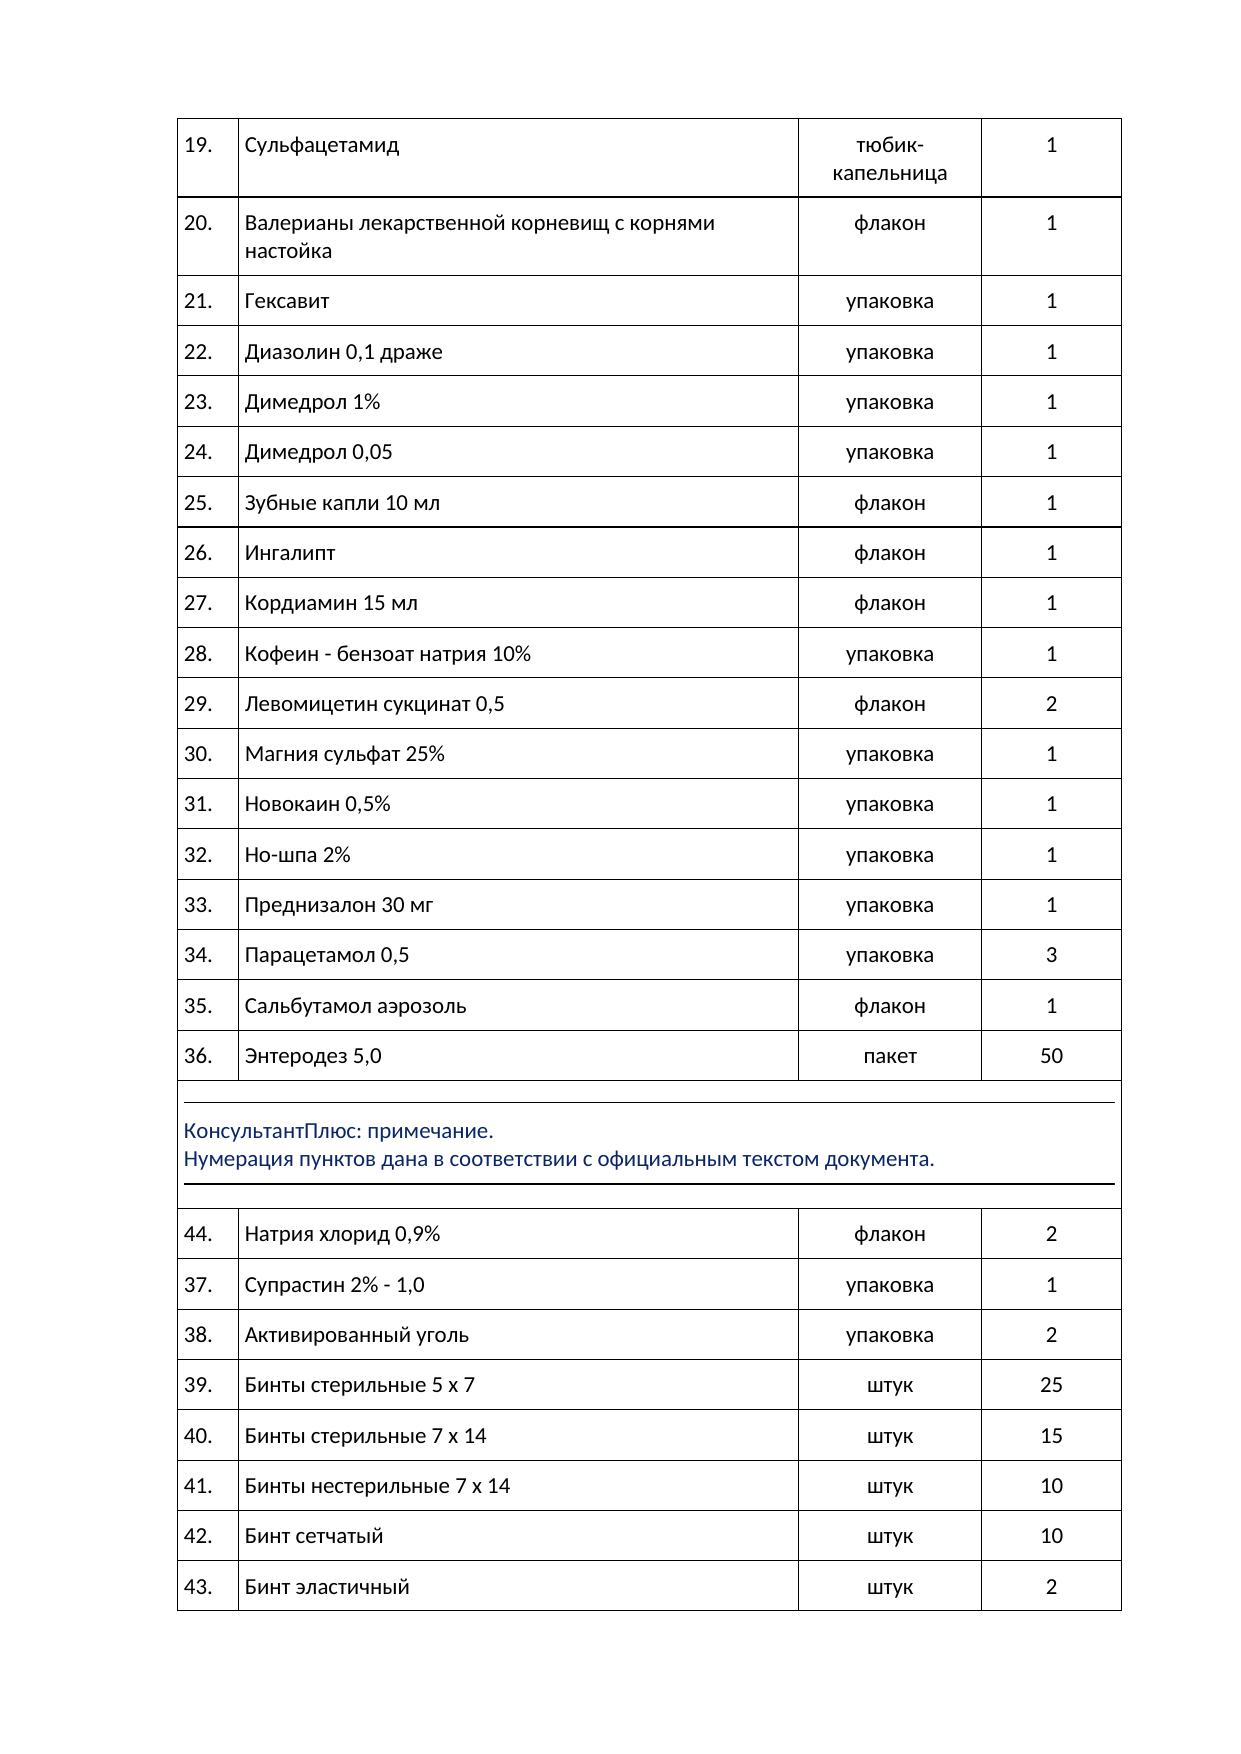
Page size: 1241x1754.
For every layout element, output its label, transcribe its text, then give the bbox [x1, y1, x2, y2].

table_cell Кордиамин 15 мл [239, 578, 798, 627]
table_cell упаковка [799, 930, 981, 979]
table_cell штук [799, 1461, 981, 1510]
table_cell 30. [178, 729, 238, 778]
table_cell 42. [178, 1511, 238, 1560]
table_cell Сальбутамол аэрозоль [239, 980, 798, 1029]
table_cell 1 [982, 779, 1121, 828]
table_cell 25. [178, 477, 238, 526]
table_cell упаковка [799, 1259, 981, 1308]
table_cell 2 [982, 1209, 1121, 1258]
table_cell 20. [178, 198, 238, 275]
table_cell пакет [799, 1031, 981, 1080]
table_cell 1 [982, 119, 1121, 196]
table_cell 29. [178, 678, 238, 728]
table_cell упаковка [799, 326, 981, 375]
table_cell 1 [982, 427, 1121, 476]
table_cell Гексавит [239, 276, 798, 325]
table_cell 1 [982, 880, 1121, 929]
table_cell Сульфацетамид [239, 119, 798, 196]
table_cell 1 [982, 376, 1121, 426]
table_cell Супрастин 2% - 1,0 [239, 1259, 798, 1308]
table_cell флакон [799, 1209, 981, 1258]
table_cell флакон [799, 578, 981, 627]
table_cell 21. [178, 276, 238, 325]
table_cell Активированный уголь [239, 1310, 798, 1359]
table_cell Новокаин 0,5% [239, 779, 798, 828]
table_cell Кофеин - бензоат натрия 10% [239, 628, 798, 677]
table_cell 40. [178, 1410, 238, 1459]
table_cell 2 [982, 678, 1121, 728]
table_cell 28. [178, 628, 238, 677]
table_cell 39. [178, 1360, 238, 1409]
table_cell Димедрол 0,05 [239, 427, 798, 476]
table_cell упаковка [799, 427, 981, 476]
table_cell 37. [178, 1259, 238, 1308]
table_cell Ингалипт [239, 528, 798, 577]
table_cell 19. [178, 119, 238, 196]
table_cell 2 [982, 1561, 1121, 1610]
table_cell 1 [982, 729, 1121, 778]
table_cell 1 [982, 326, 1121, 375]
table_cell 25 [982, 1360, 1121, 1409]
table_cell Магния сульфат 25% [239, 729, 798, 778]
table_cell 34. [178, 930, 238, 979]
table_cell 1 [982, 276, 1121, 325]
table_cell флакон [799, 477, 981, 526]
table_cell 44. [178, 1209, 238, 1258]
table_cell штук [799, 1410, 981, 1459]
table_cell 1 [982, 528, 1121, 577]
table_cell Бинт сетчатый [239, 1511, 798, 1560]
table_cell штук [799, 1561, 981, 1610]
table_cell упаковка [799, 880, 981, 929]
table_cell 1 [982, 1259, 1121, 1308]
table_cell 10 [982, 1511, 1121, 1560]
table_cell 27. [178, 578, 238, 627]
table_cell Зубные капли 10 мл [239, 477, 798, 526]
table_cell упаковка [799, 729, 981, 778]
table_cell флакон [799, 528, 981, 577]
table_cell 36. [178, 1031, 238, 1080]
table_cell 3 [982, 930, 1121, 979]
table_cell Бинт эластичный [239, 1561, 798, 1610]
table_cell Парацетамол 0,5 [239, 930, 798, 979]
table_cell 24. [178, 427, 238, 476]
table_cell 41. [178, 1461, 238, 1510]
table_cell Левомицетин сукцинат 0,5 [239, 678, 798, 728]
table_cell 32. [178, 829, 238, 878]
table_cell 31. [178, 779, 238, 828]
table_cell Преднизалон 30 мг [239, 880, 798, 929]
table_cell 26. [178, 528, 238, 577]
table_cell упаковка [799, 829, 981, 878]
table_cell Диазолин 0,1 драже [239, 326, 798, 375]
table_cell 22. [178, 326, 238, 375]
table_cell 38. [178, 1310, 238, 1359]
table_cell Димедрол 1% [239, 376, 798, 426]
table_cell Бинты стерильные 5 x 7 [239, 1360, 798, 1409]
table_cell флакон [799, 980, 981, 1029]
table_cell упаковка [799, 779, 981, 828]
table_cell 23. [178, 376, 238, 426]
table_cell штук [799, 1360, 981, 1409]
table_cell 1 [982, 578, 1121, 627]
table_cell Натрия хлорид 0,9% [239, 1209, 798, 1258]
table_cell 33. [178, 880, 238, 929]
table_cell 43. [178, 1561, 238, 1610]
table_cell 1 [982, 477, 1121, 526]
table_cell штук [799, 1511, 981, 1560]
table_cell Валерианы лекарственной корневищ с корнями настойка [239, 198, 798, 275]
table_cell флакон [799, 678, 981, 728]
table_cell 1 [982, 198, 1121, 275]
table_cell 35. [178, 980, 238, 1029]
table_cell упаковка [799, 628, 981, 677]
table_cell Бинты нестерильные 7 x 14 [239, 1461, 798, 1510]
table_cell тюбик-капельница [799, 119, 981, 196]
table_cell 15 [982, 1410, 1121, 1459]
table_cell Бинты стерильные 7 x 14 [239, 1410, 798, 1459]
table_cell КонсультантПлюс: примечание. Нумерация пунктов дана в соответствии с официальным текстом документа. [178, 1081, 1121, 1208]
table_cell упаковка [799, 376, 981, 426]
table_cell упаковка [799, 276, 981, 325]
table_cell упаковка [799, 1310, 981, 1359]
table_cell 1 [982, 829, 1121, 878]
table_cell 50 [982, 1031, 1121, 1080]
table_cell Энтеродез 5,0 [239, 1031, 798, 1080]
table_cell 1 [982, 628, 1121, 677]
table_cell 2 [982, 1310, 1121, 1359]
table_cell флакон [799, 198, 981, 275]
table_cell Но-шпа 2% [239, 829, 798, 878]
table_cell 10 [982, 1461, 1121, 1510]
table_cell 1 [982, 980, 1121, 1029]
